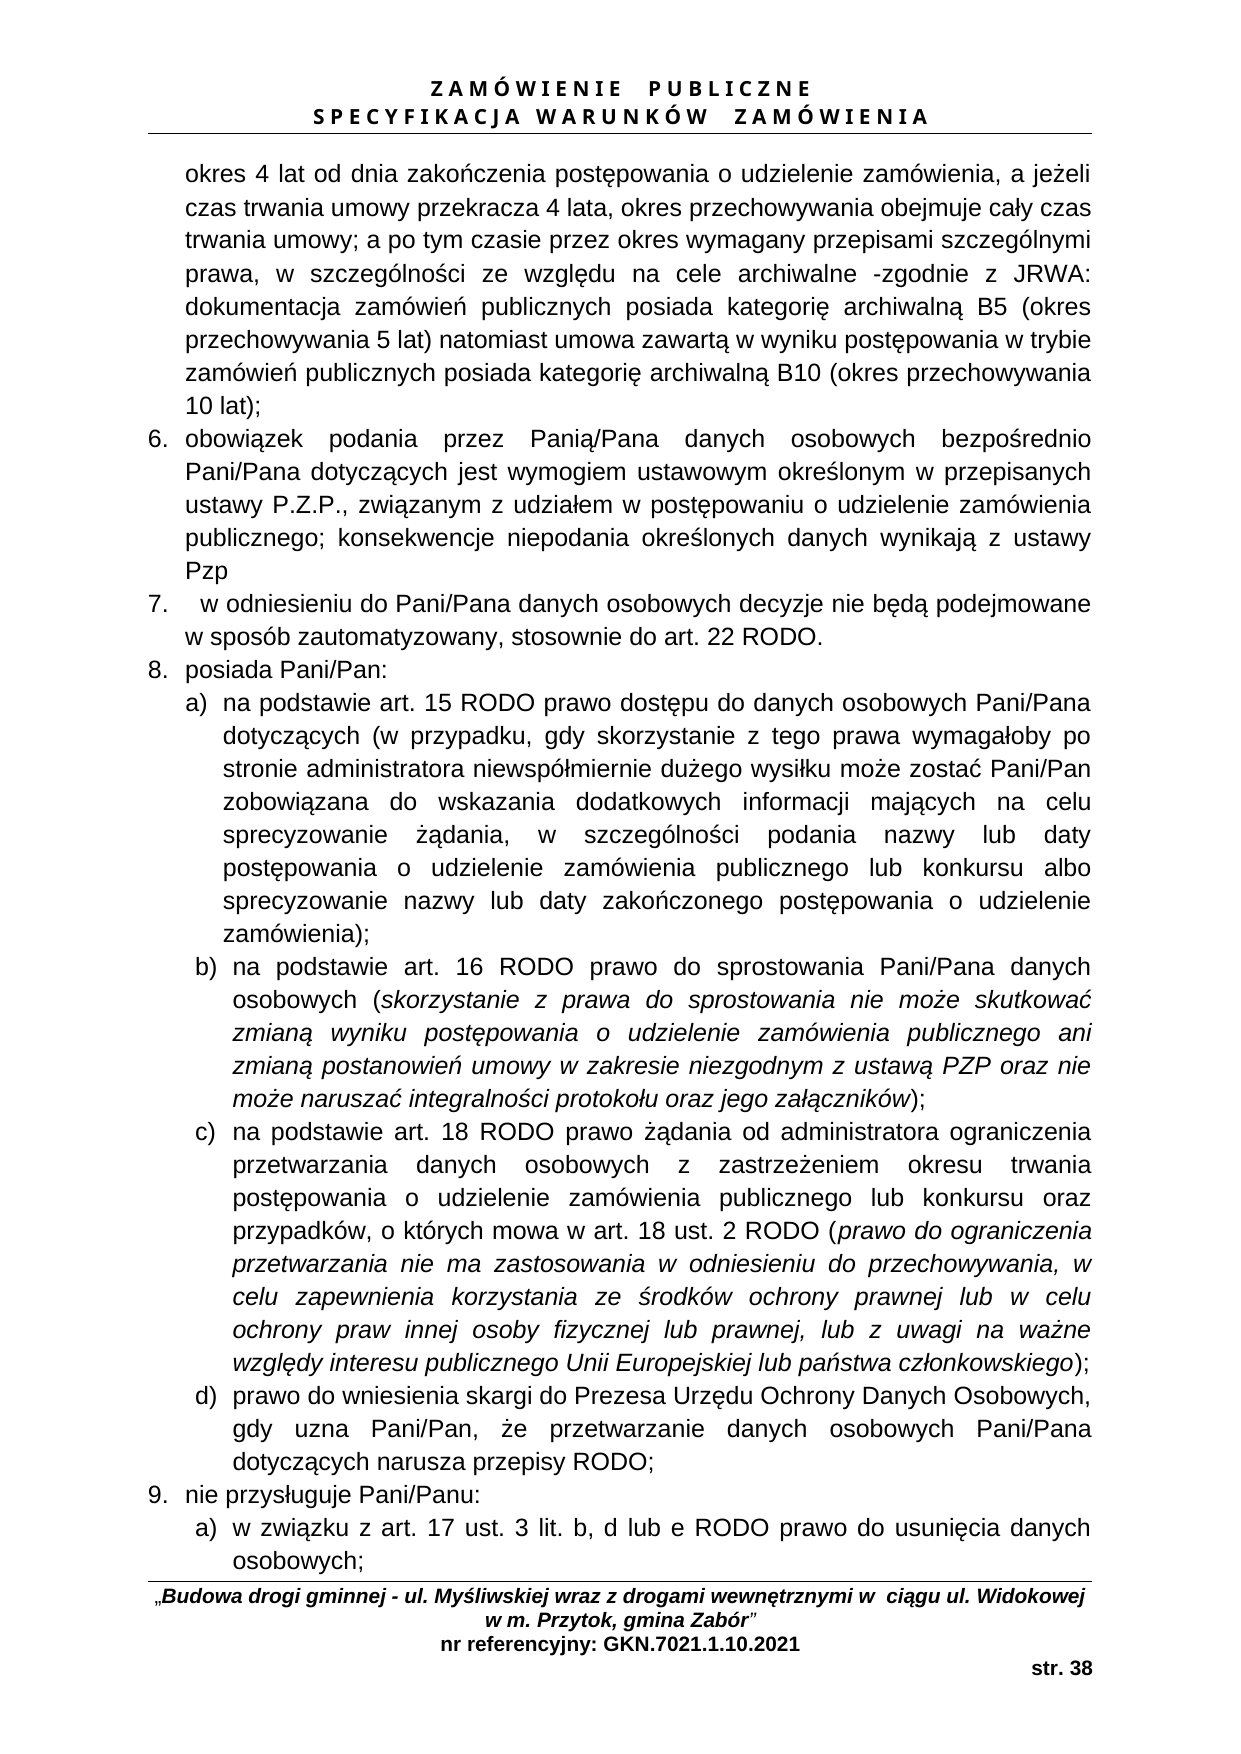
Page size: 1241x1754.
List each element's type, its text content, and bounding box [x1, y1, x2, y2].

list na podstawie art. 15 RODO prawo dostępu do danych osobowych Pani/Pana dotyczących (w przypadku, gdy skorzystanie z tego prawa wymagałoby po stronie administratora niewspółmiernie dużego wysiłku może zostać Pani/Pan zobowiązana do wskazania dodatkowych informacji mających na celu sprecyzowanie żądania, w szczególności podania nazwy lub daty postępowania o udzielenie zamówienia publicznego lub konkursu albo sprecyzowanie nazwy lub daty zakończonego postępowania o udzielenie zamówienia); [185, 688, 1092, 948]
list posiada Pani/Pan: [148, 655, 1092, 683]
list obowiązek podania przez Panią/Pana danych osobowych bezpośrednio Pani/Pana dotyczących jest wymogiem ustawowym określonym w przepisanych ustawy P.Z.P., związanym z udziałem w postępowaniu o udzielenie zamówienia publicznego; konsekwencje niepodania określonych danych wynikają z ustawy Pzp [148, 424, 1092, 584]
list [148, 159, 1092, 419]
list na podstawie art. 18 RODO prawo żądania od administratora ograniczenia przetwarzania danych osobowych z zastrzeżeniem okresu trwania postępowania o udzielenie zamówienia publicznego lub konkursu oraz przypadków, o których mowa w art. 18 ust. 2 RODO (prawo do ograniczenia przetwarzania nie ma zastosowania w odniesieniu do przechowywania, w celu zapewnienia korzystania ze środków ochrony prawnej lub w celu ochrony praw innej osoby fizycznej lub prawnej, lub z uwagi na ważne względy interesu publicznego Unii Europejskiej lub państwa członkowskiego); [195, 1117, 1092, 1377]
list w związku z art. 17 ust. 3 lit. b, d lub e RODO prawo do usunięcia danych osobowych; [195, 1513, 1092, 1575]
list w odniesieniu do Pani/Pana danych osobowych decyzje nie będą podejmowane w sposób zautomatyzowany, stosownie do art. 22 RODO. [148, 589, 1092, 651]
list prawo do wniesienia skargi do Prezesa Urzędu Ochrony Danych Osobowych, gdy uzna Pani/Pan, że przetwarzanie danych osobowych Pani/Pana dotyczących narusza przepisy RODO; [195, 1381, 1092, 1476]
list na podstawie art. 16 RODO prawo do sprostowania Pani/Pana danych osobowych (skorzystanie z prawa do sprostowania nie może skutkować zmianą wyniku postępowania o udzielenie zamówienia publicznego ani zmianą postanowień umowy w zakresie niezgodnym z ustawą PZP oraz nie może naruszać integralności protokołu oraz jego załączników); [195, 952, 1092, 1113]
list nie przysługuje Pani/Panu: [148, 1480, 1092, 1509]
